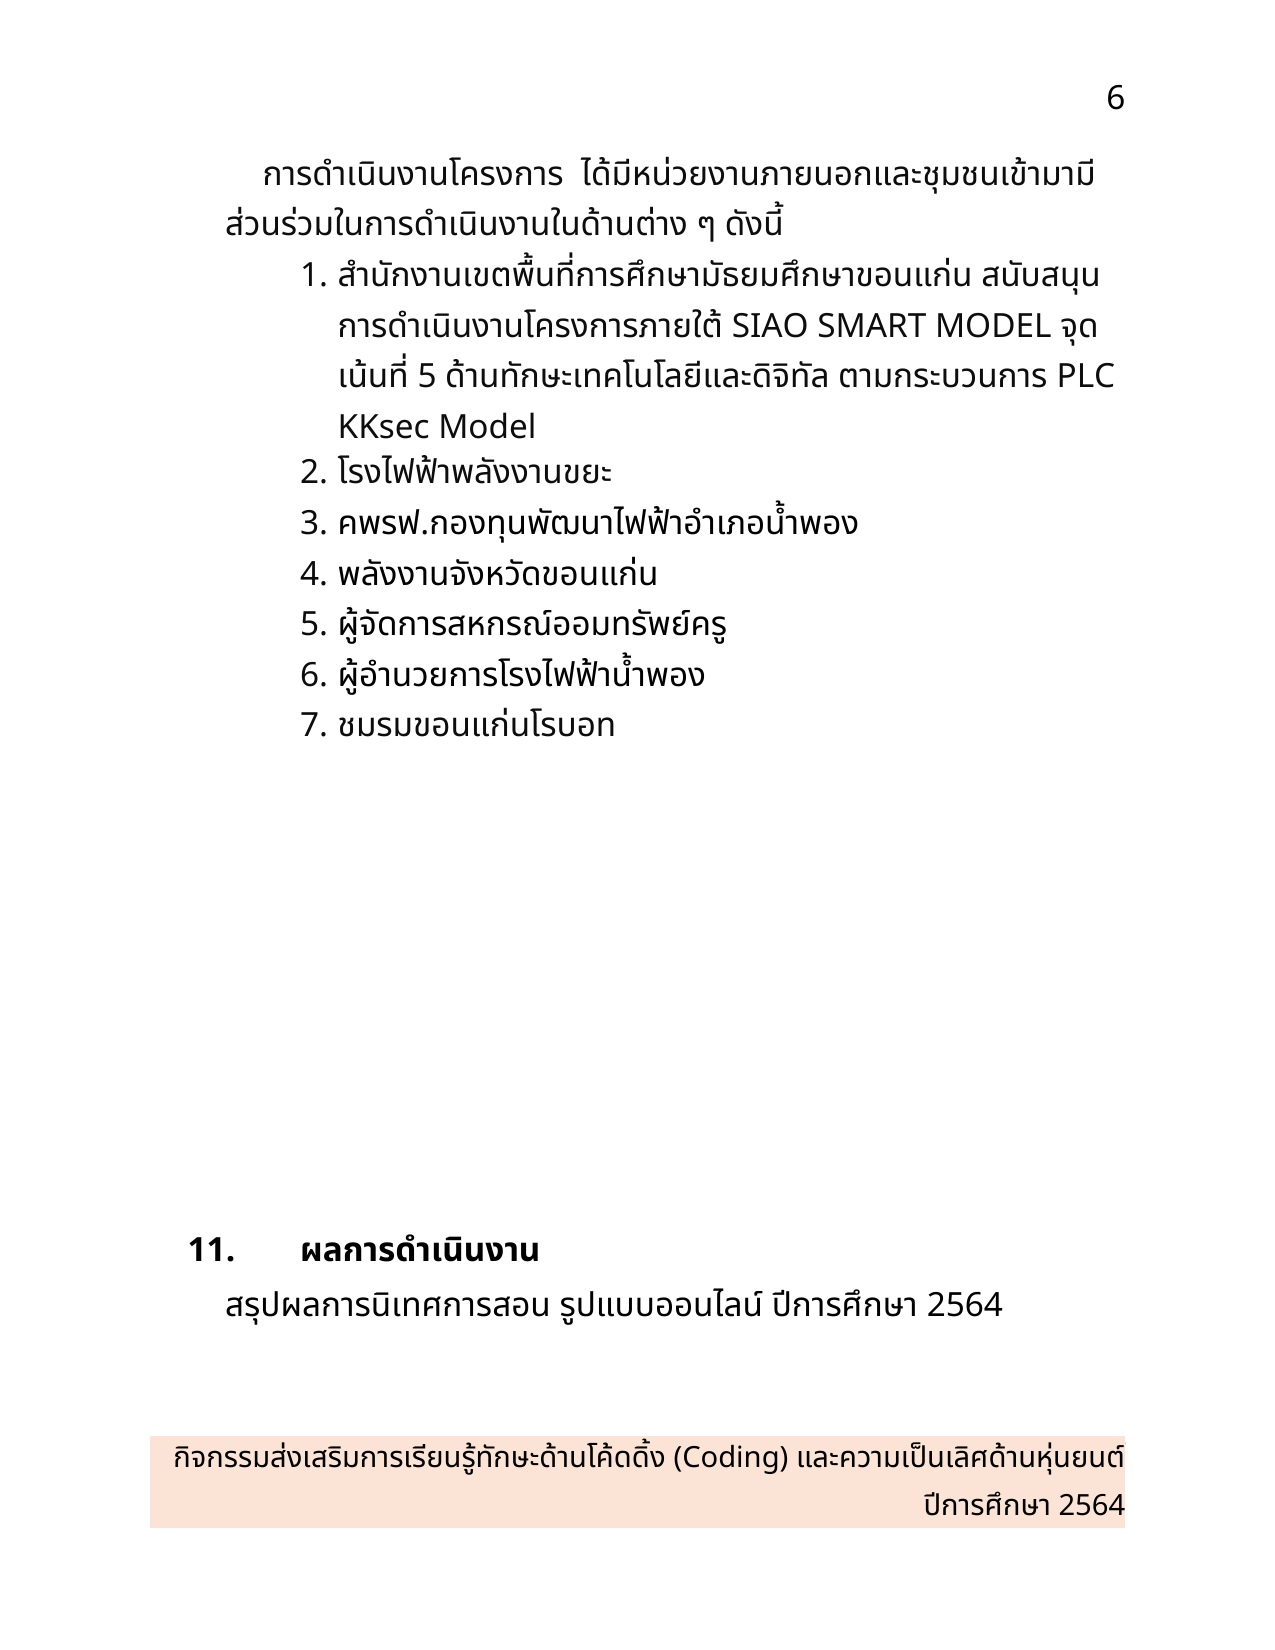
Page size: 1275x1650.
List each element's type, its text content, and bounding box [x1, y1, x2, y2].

text การดำเนินงานโครงการ ได้มีหน่วยงานภายนอกและชุมชนเข้ามามีส่วนร่วมในการดำเนินงานในด้านต่าง ๆ ดังนี้ [225, 150, 1125, 251]
list ผู้จัดการสหกรณ์ออมทรัพย์ครู [300, 600, 1125, 651]
list ผู้อำนวยการโรงไฟฟ้าน้ำพอง [300, 651, 1125, 701]
list สำนักงานเขตพื้นที่การศึกษามัธยมศึกษาขอนแก่น สนับสนุนการดำเนินงานโครงการภายใต้ SIAO SMART MODEL จุดเน้นที่ 5 ด้านทักษะเทคโนโลยีและดิจิทัล ตามกระบวนการ PLC KKsec Model [300, 251, 1125, 448]
list พลังงานจังหวัดขอนแก่น [300, 549, 1125, 600]
list สรุปผลการนิเทศการสอน รูปแบบออนไลน์ ปีการศึกษา 2564 [225, 1281, 1125, 1331]
list ผลการดำเนินงาน [187, 1226, 1125, 1277]
list คพรฟ.กองทุนพัฒนาไฟฟ้าอำเภอน้ำพอง [300, 499, 1125, 549]
list ชมรมขอนแก่นโรบอท [300, 701, 1125, 752]
list โรงไฟฟ้าพลังงานขยะ [300, 448, 1125, 499]
